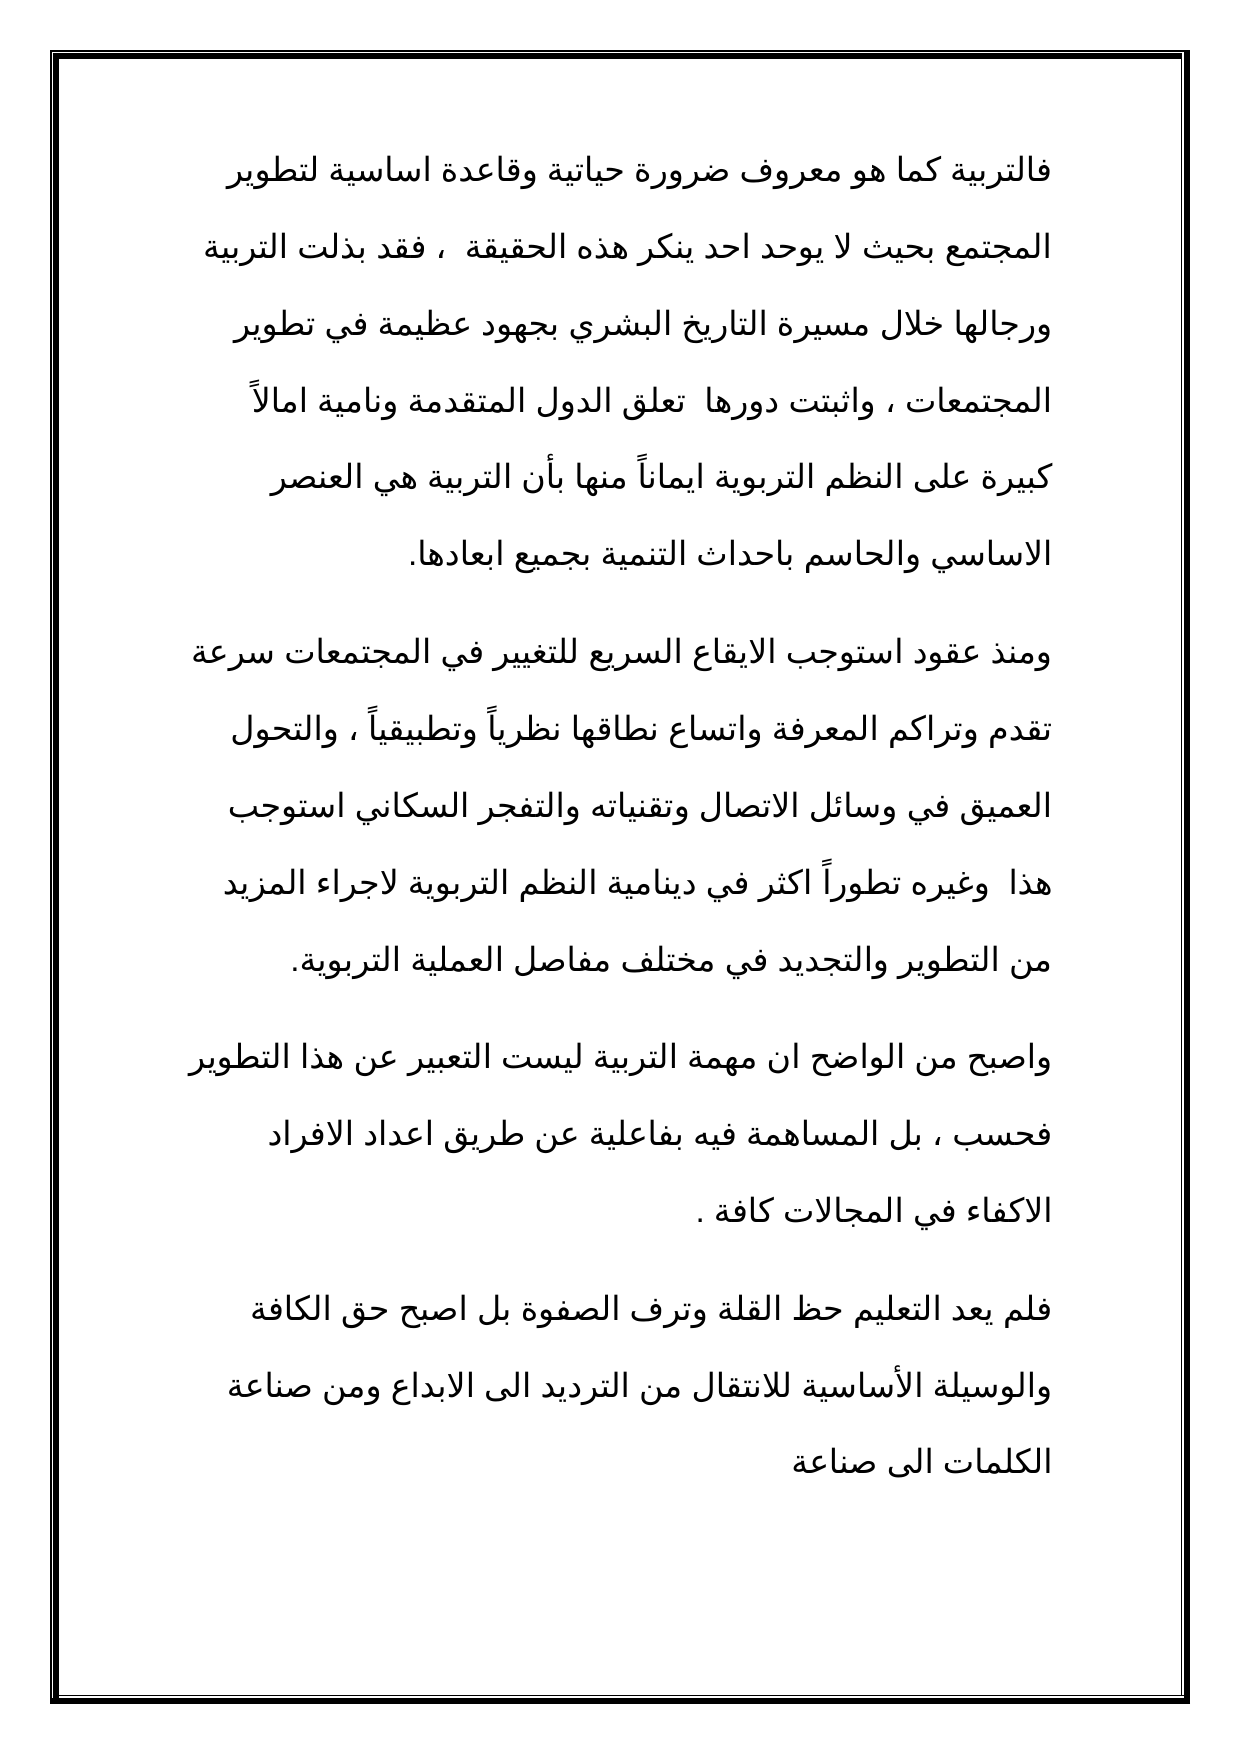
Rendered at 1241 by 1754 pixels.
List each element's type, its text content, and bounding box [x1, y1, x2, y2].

text ومنذ عقود استوجب الايقاع السريع للتغيير في المجتمعات سرعة تقدم وتراكم المعرفة واتساع نطاقها نظرياً وتطبيقياً ، والتحول العميق في وسائل الاتصال وتقنياته والتفجر السكاني استوجب هذا وغيره تطوراً اكثر في دينامية النظم التربوية لاجراء المزيد من التطوير والتجديد في مختلف مفاصل العملية التربوية. [187, 632, 1053, 978]
text فلم يعد التعليم حظ القلة وترف الصفوة بل اصبح حق الكافة والوسيلة الأساسية للانتقال من الترديد الى الابداع ومن صناعة الكلمات الى صناعة [187, 1289, 1053, 1481]
text واصبح من الواضح ان مهمة التربية ليست التعبير عن هذا التطوير فحسب ، بل المساهمة فيه بفاعلية عن طريق اعداد الافراد الاكفاء في المجالات كافة . [187, 1037, 1053, 1229]
text فالتربية كما هو معروف ضرورة حياتية وقاعدة اساسية لتطوير المجتمع بحيث لا يوحد احد ينكر هذه الحقيقة ، فقد بذلت التربية ورجالها خلال مسيرة التاريخ البشري بجهود عظيمة في تطوير المجتمعات ، واثبتت دورها تعلق الدول المتقدمة ونامية امالاً كبيرة على النظم التربوية ايماناً منها بأن التربية هي العنصر الاساسي والحاسم باحداث التنمية بجميع ابعادها. [187, 150, 1053, 573]
